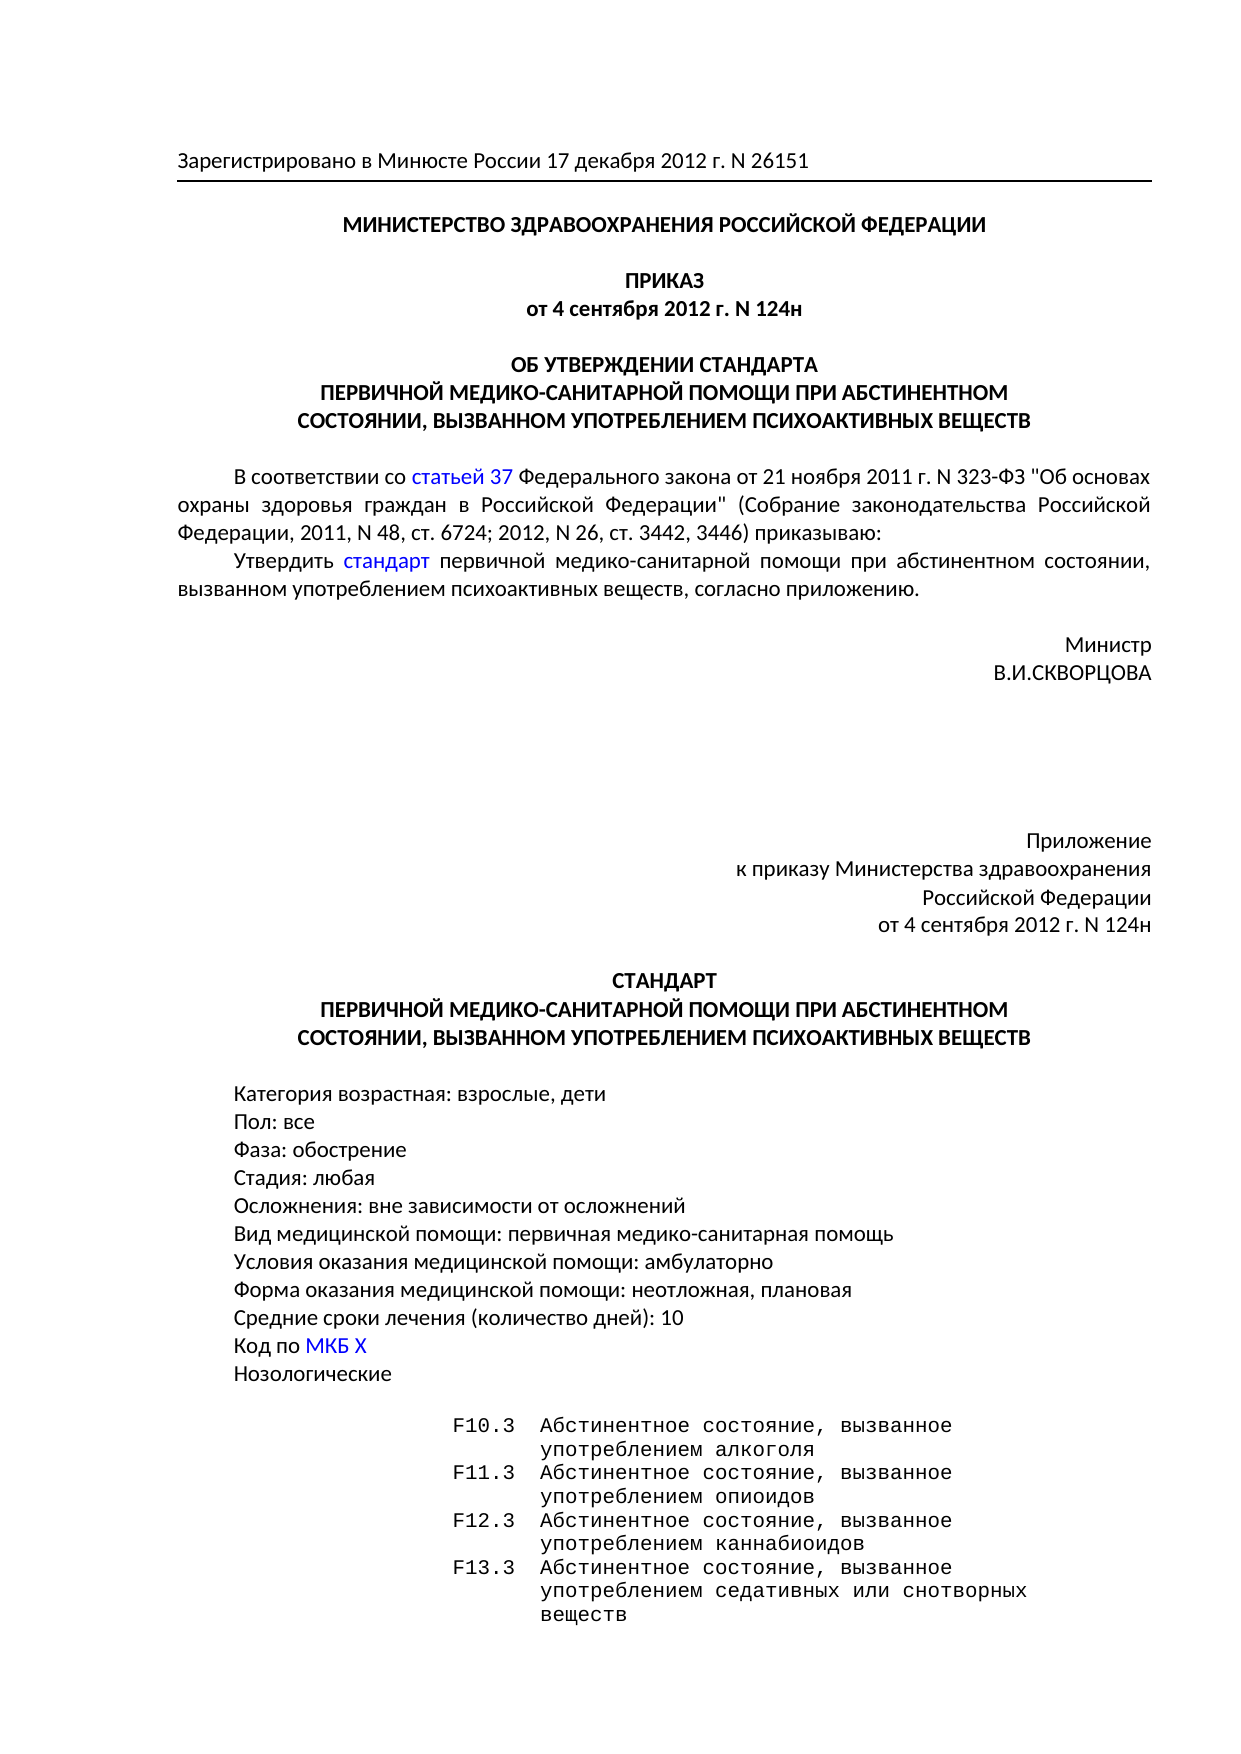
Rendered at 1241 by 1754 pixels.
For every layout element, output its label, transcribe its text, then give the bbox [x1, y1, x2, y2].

text Зарегистрировано в Минюсте России 17 декабря 2012 г. N 26151 [177, 146, 1152, 174]
text СОСТОЯНИИ, ВЫЗВАННОМ УПОТРЕБЛЕНИЕМ ПСИХОАКТИВНЫХ ВЕЩЕСТВ [177, 1023, 1152, 1051]
text СОСТОЯНИИ, ВЫЗВАННОМ УПОТРЕБЛЕНИЕМ ПСИХОАКТИВНЫХ ВЕЩЕСТВ [177, 406, 1152, 434]
text от 4 сентября 2012 г. N 124н [177, 911, 1152, 939]
text F10.3 Абстинентное состояние, вызванное [177, 1415, 1152, 1439]
text от 4 сентября 2012 г. N 124н [177, 294, 1152, 322]
text Форма оказания медицинской помощи: неотложная, плановая [177, 1275, 1152, 1303]
text Фаза: обострение [177, 1135, 1152, 1163]
text ОБ УТВЕРЖДЕНИИ СТАНДАРТА [177, 350, 1152, 378]
text МИНИСТЕРСТВО ЗДРАВООХРАНЕНИЯ РОССИЙСКОЙ ФЕДЕРАЦИИ [177, 210, 1152, 238]
text к приказу Министерства здравоохранения [177, 854, 1152, 883]
text В соответствии со статьей 37 Федерального закона от 21 ноября 2011 г. N 323-ФЗ "Об основах охраны здоровья граждан в Российской Федерации" (Собрание законодательства Российской Федерации, 2011, N 48, ст. 6724; 2012, N 26, ст. 3442, 3446) приказываю: [177, 462, 1152, 546]
text Стадия: любая [177, 1163, 1152, 1191]
text Утвердить стандарт первичной медико-санитарной помощи при абстинентном состоянии, вызванном употреблением психоактивных веществ, согласно приложению. [177, 546, 1152, 602]
text веществ [177, 1604, 1152, 1628]
text В.И.СКВОРЦОВА [177, 658, 1152, 686]
text ПРИКАЗ [177, 266, 1152, 294]
text употреблением опиоидов [177, 1486, 1152, 1509]
text Приложение [177, 827, 1152, 854]
text F11.3 Абстинентное состояние, вызванное [177, 1462, 1152, 1486]
text употреблением алкоголя [177, 1439, 1152, 1462]
text ПЕРВИЧНОЙ МЕДИКО-САНИТАРНОЙ ПОМОЩИ ПРИ АБСТИНЕНТНОМ [177, 378, 1152, 406]
text употреблением седативных или снотворных [177, 1581, 1152, 1604]
text Вид медицинской помощи: первичная медико-санитарная помощь [177, 1219, 1152, 1247]
text СТАНДАРТ [177, 967, 1152, 995]
text Условия оказания медицинской помощи: амбулаторно [177, 1247, 1152, 1275]
text Нозологические [177, 1359, 1152, 1387]
text F12.3 Абстинентное состояние, вызванное [177, 1509, 1152, 1533]
text ПЕРВИЧНОЙ МЕДИКО-САНИТАРНОЙ ПОМОЩИ ПРИ АБСТИНЕНТНОМ [177, 995, 1152, 1023]
text Пол: все [177, 1107, 1152, 1135]
text Код по МКБ X [177, 1331, 1152, 1359]
text Российской Федерации [177, 883, 1152, 911]
text Категория возрастная: взрослые, дети [177, 1079, 1152, 1107]
text Осложнения: вне зависимости от осложнений [177, 1191, 1152, 1219]
text употреблением каннабиоидов [177, 1533, 1152, 1557]
text Министр [177, 630, 1152, 658]
text F13.3 Абстинентное состояние, вызванное [177, 1557, 1152, 1581]
text Средние сроки лечения (количество дней): 10 [177, 1303, 1152, 1331]
